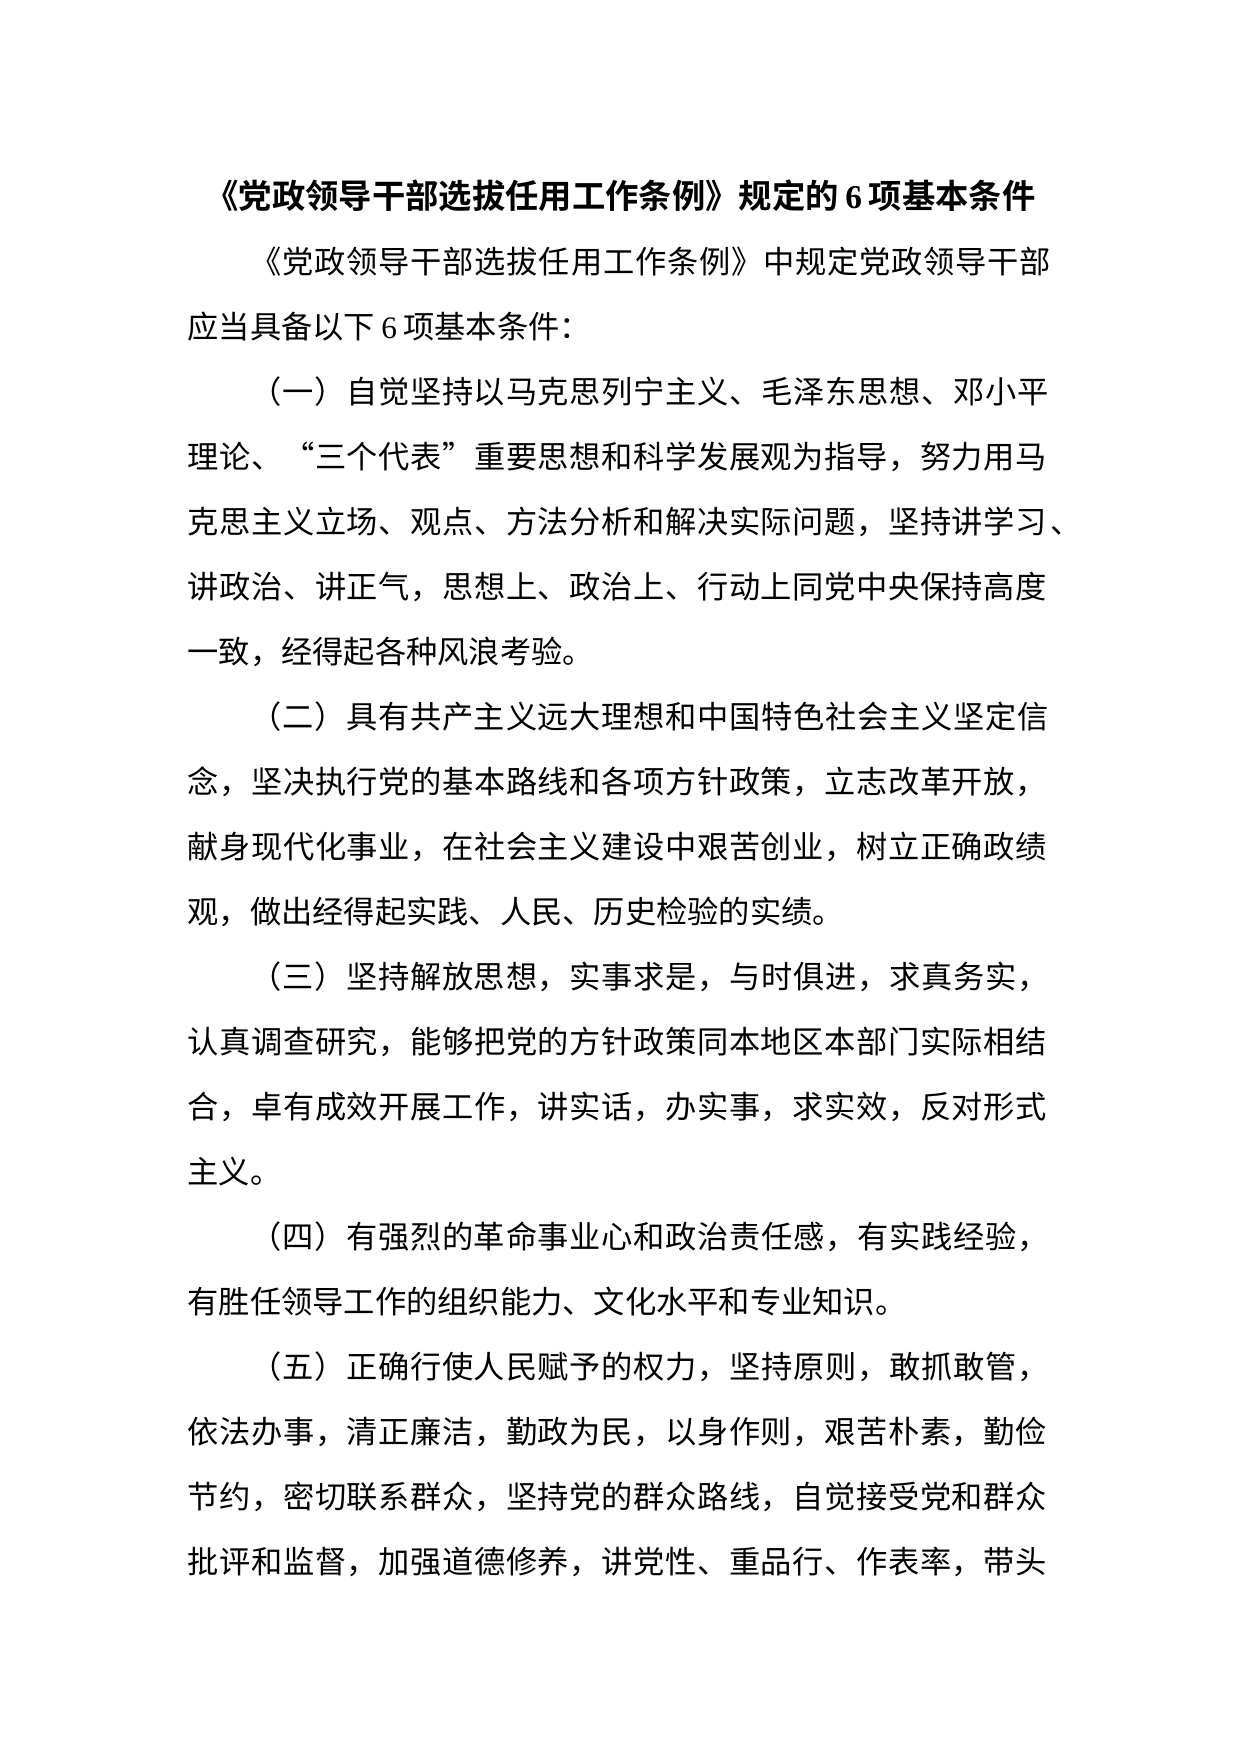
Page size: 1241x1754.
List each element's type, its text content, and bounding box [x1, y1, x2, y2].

text 《党政领导干部选拔任用工作条例》中规定党政领导干部应当具备以下6项基本条件： [187, 227, 1053, 357]
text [187, 1332, 1050, 1592]
text （二）具有共产主义远大理想和中国特色社会主义坚定信念，坚决执行党的基本路线和各项方针政策，立志改革开放，献身现代化事业，在社会主义建设中艰苦创业，树立正确政绩观，做出经得起实践、人民、历史检验的实绩。 [187, 682, 1050, 942]
text （一）自觉坚持以马克思列宁主义、毛泽东思想、邓小平理论、“三个代表”重要思想和科学发展观为指导，努力用马克思主义立场、观点、方法分析和解决实际问题，坚持讲学习、讲政治、讲正气，思想上、政治上、行动上同党中央保持高度一致，经得起各种风浪考验。 [187, 357, 1050, 682]
text 《党政领导干部选拔任用工作条例》规定的6项基本条件 [187, 162, 1053, 227]
text （四）有强烈的革命事业心和政治责任感，有实践经验，有胜任领导工作的组织能力、文化水平和专业知识。 [187, 1202, 1050, 1332]
text （三）坚持解放思想，实事求是，与时俱进，求真务实，认真调查研究，能够把党的方针政策同本地区本部门实际相结合，卓有成效开展工作，讲实话，办实事，求实效，反对形式主义。 [187, 942, 1050, 1202]
